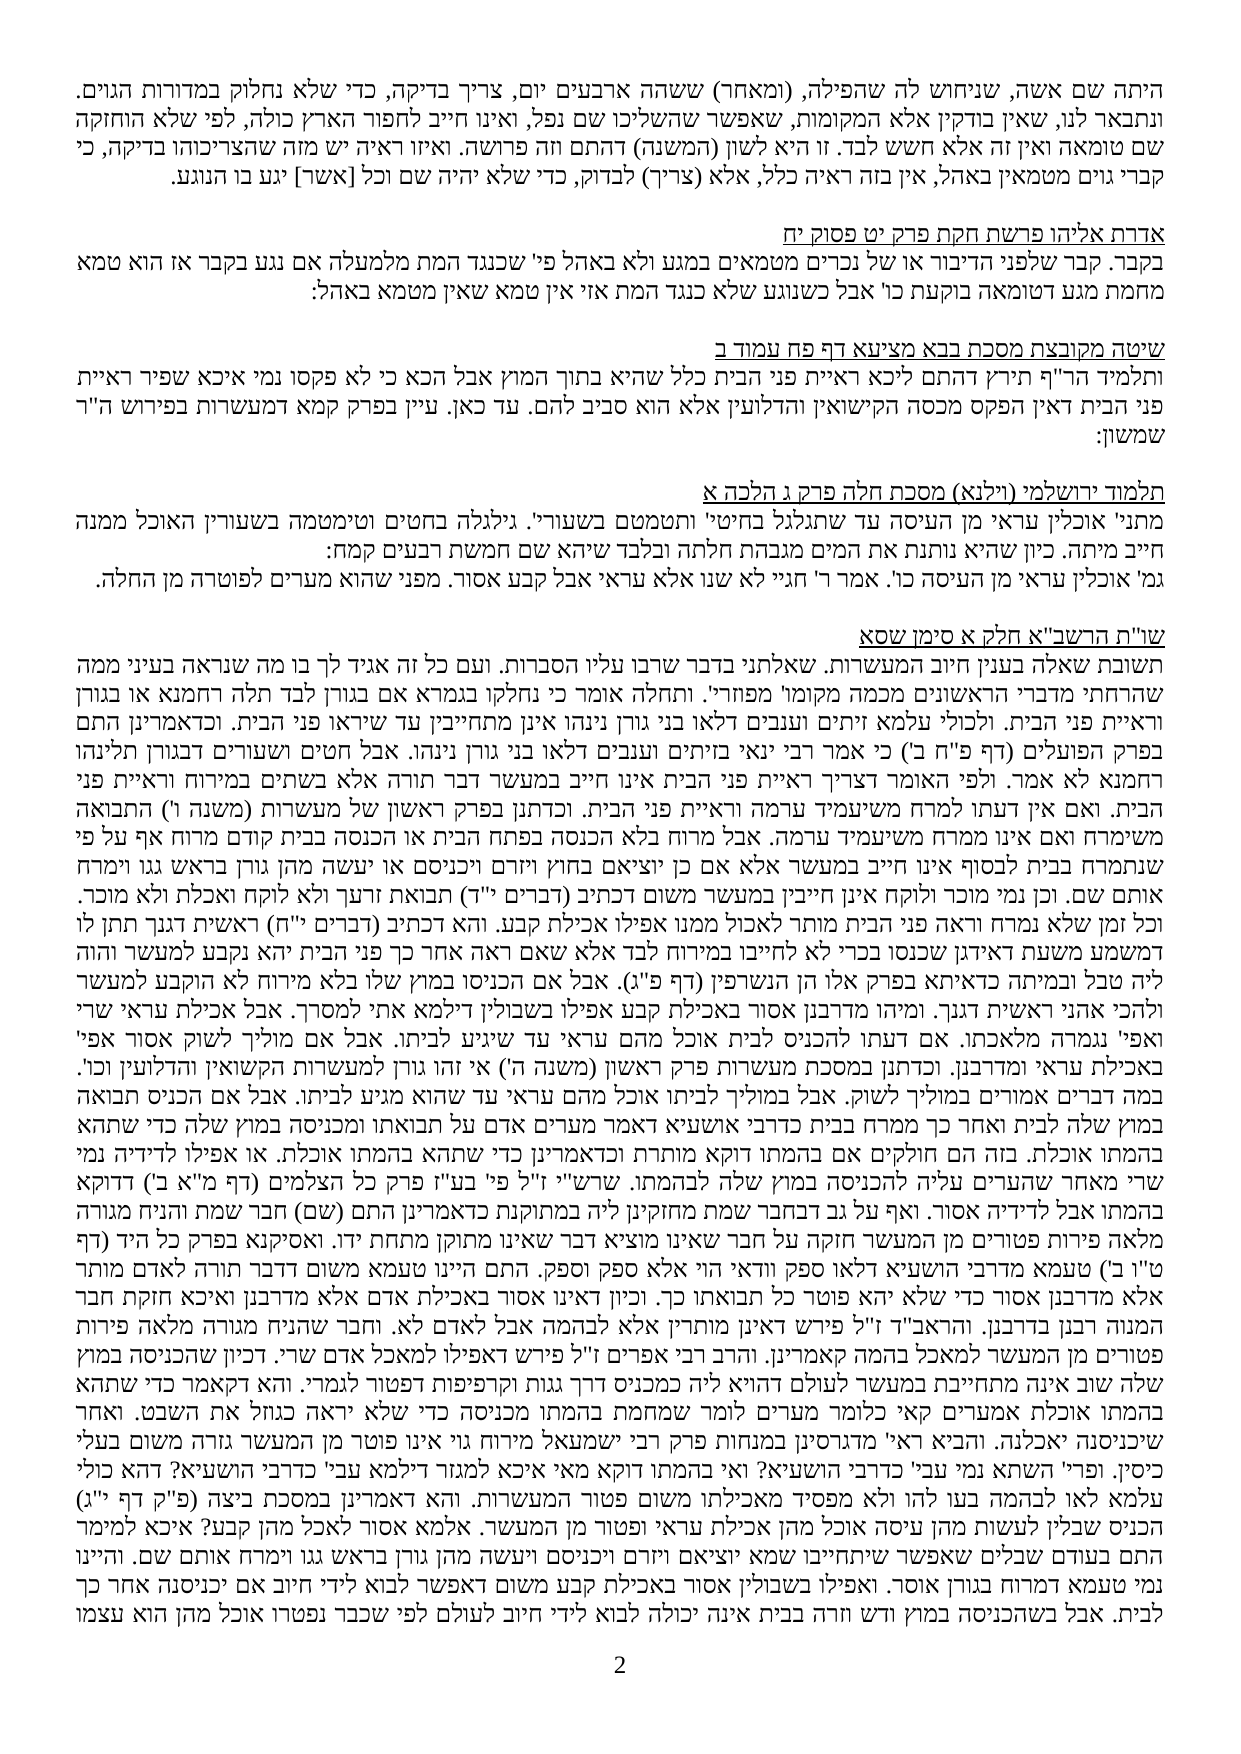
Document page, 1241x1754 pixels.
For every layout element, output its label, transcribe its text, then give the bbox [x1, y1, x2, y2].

text תלמוד ירושלמי (וילנא) מסכת חלה פרק ג הלכה א [75, 477, 1165, 506]
text שיטה מקובצת מסכת בבא מציעא דף פח עמוד ב [75, 334, 1165, 362]
text שו"ת הרשב"א חלק א סימן שסא [75, 621, 1165, 650]
text בקבר. קבר שלפני הדיבור או של נכרים מטמאים במגע ולא באהל פי' שכנגד המת מלמעלה אם נגע בקבר אז הוא טמא מחמת מגע דטומאה בוקעת כו' אבל כשנוגע שלא כנגד המת אזי אין טמא שאין מטמא באהל: [75, 247, 1165, 305]
text ותלמיד הר"ף תירץ דהתם ליכא ראיית פני הבית כלל שהיא בתוך המוץ אבל הכא כי לא פקסו נמי איכא שפיר ראיית פני הבית דאין הפקס מכסה הקישואין והדלועין אלא הוא סביב להם. עד כאן. עיין בפרק קמא דמעשרות בפירוש ה"ר שמשון: [75, 362, 1165, 449]
text אדרת אליהו פרשת חקת פרק יט פסוק יח [75, 219, 1165, 247]
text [75, 75, 1165, 190]
text גמ' אוכלין עראי מן העיסה כו'. אמר ר' חגיי לא שנו אלא עראי אבל קבע אסור. מפני שהוא מערים לפוטרה מן החלה. [75, 564, 1165, 592]
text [75, 650, 1165, 1627]
text מתני' אוכלין עראי מן העיסה עד שתגלגל בחיטי' ותטמטם בשעורי'. גילגלה בחטים וטימטמה בשעורין האוכל ממנה חייב מיתה. כיון שהיא נותנת את המים מגבהת חלתה ובלבד שיהא שם חמשת רבעים קמח: [75, 506, 1165, 564]
